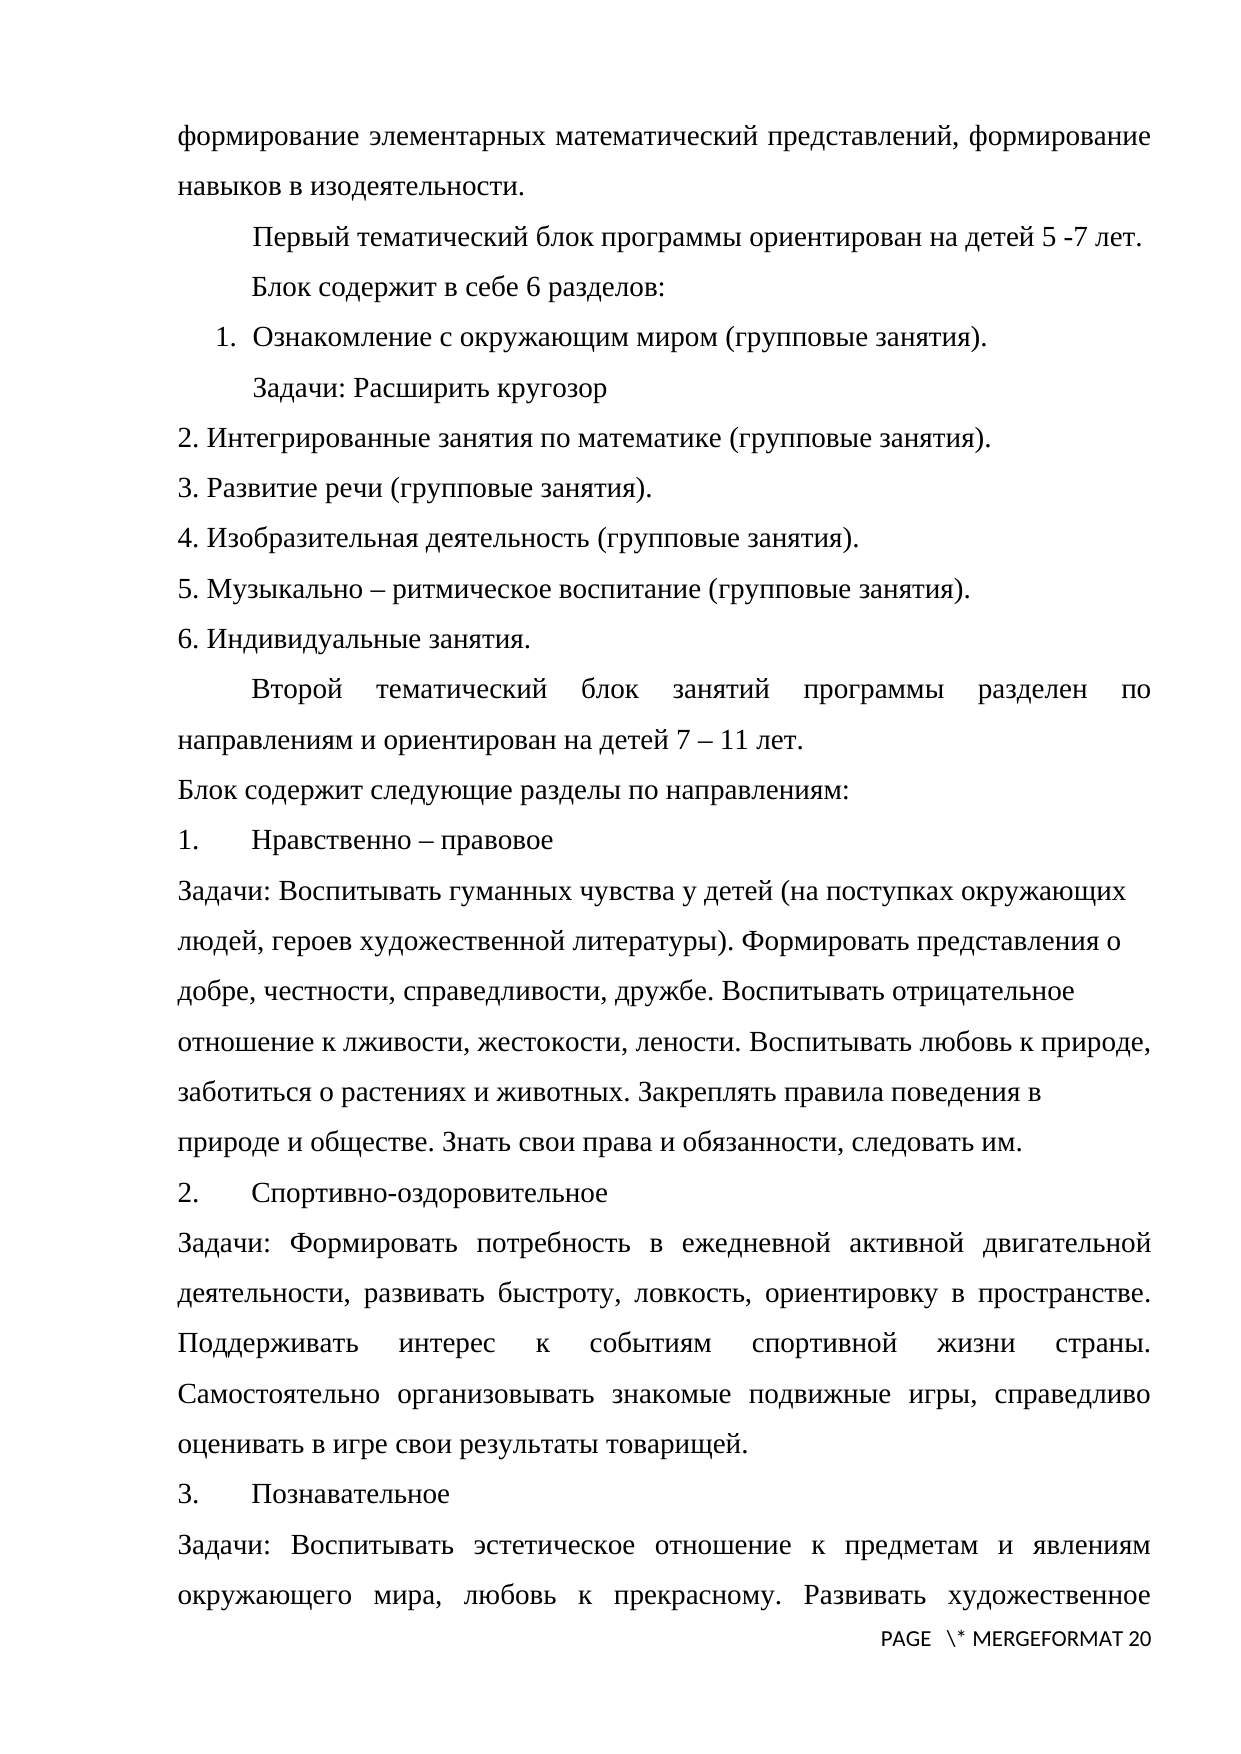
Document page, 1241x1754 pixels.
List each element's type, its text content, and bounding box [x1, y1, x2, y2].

list Нравственно – правовое [103, 822, 1152, 856]
list Познавательное [103, 1477, 1152, 1510]
text 6. Индивидуальные занятия. [177, 621, 1152, 655]
text 2. Интегрированные занятия по математике (групповые занятия). [177, 420, 1152, 453]
text 4. Изобразительная деятельность (групповые занятия). [177, 521, 1152, 554]
text Второй тематический блок занятий программы разделен по направлениям и ориентирован на детей 7 – 11 лет. [177, 672, 1152, 755]
list Ознакомление с окружающим миром (групповые занятия). [215, 319, 1152, 353]
text Блок содержит следующие разделы по направлениям: [103, 772, 1152, 806]
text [177, 118, 1152, 202]
list Спортивно-оздоровительное [103, 1175, 1152, 1208]
text Задачи: Воспитывать гуманных чувства у детей (на поступках окружающих людей, героев художественной литературы). Формировать представления о добре, честности, справедливости, дружбе. Воспитывать отрицательное отношение к лживости, жестокости, лености. Воспитывать любовь к природе, заботиться о растениях и животных. Закреплять правила поведения в природе и обществе. Знать свои права и обязанности, следовать им. [177, 873, 1152, 1158]
list Задачи: Формировать потребность в ежедневной активной двигательной деятельности, развивать быстроту, ловкость, ориентировку в пространстве. Поддерживать интерес к событиям спортивной жизни страны. Самостоятельно организовывать знакомые подвижные игры, справедливо оценивать в игре свои результаты товарищей. [177, 1225, 1152, 1460]
list Первый тематический блок программы ориентирован на детей 5 -7 лет. [252, 219, 1152, 252]
text 5. Музыкально – ритмическое воспитание (групповые занятия). [177, 571, 1152, 604]
text Блок содержит в себе 6 разделов: [177, 269, 1152, 303]
list Задачи: Расширить кругозор [252, 370, 1152, 403]
text 3. Развитие речи (групповые занятия). [177, 470, 1152, 504]
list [177, 1527, 1152, 1611]
